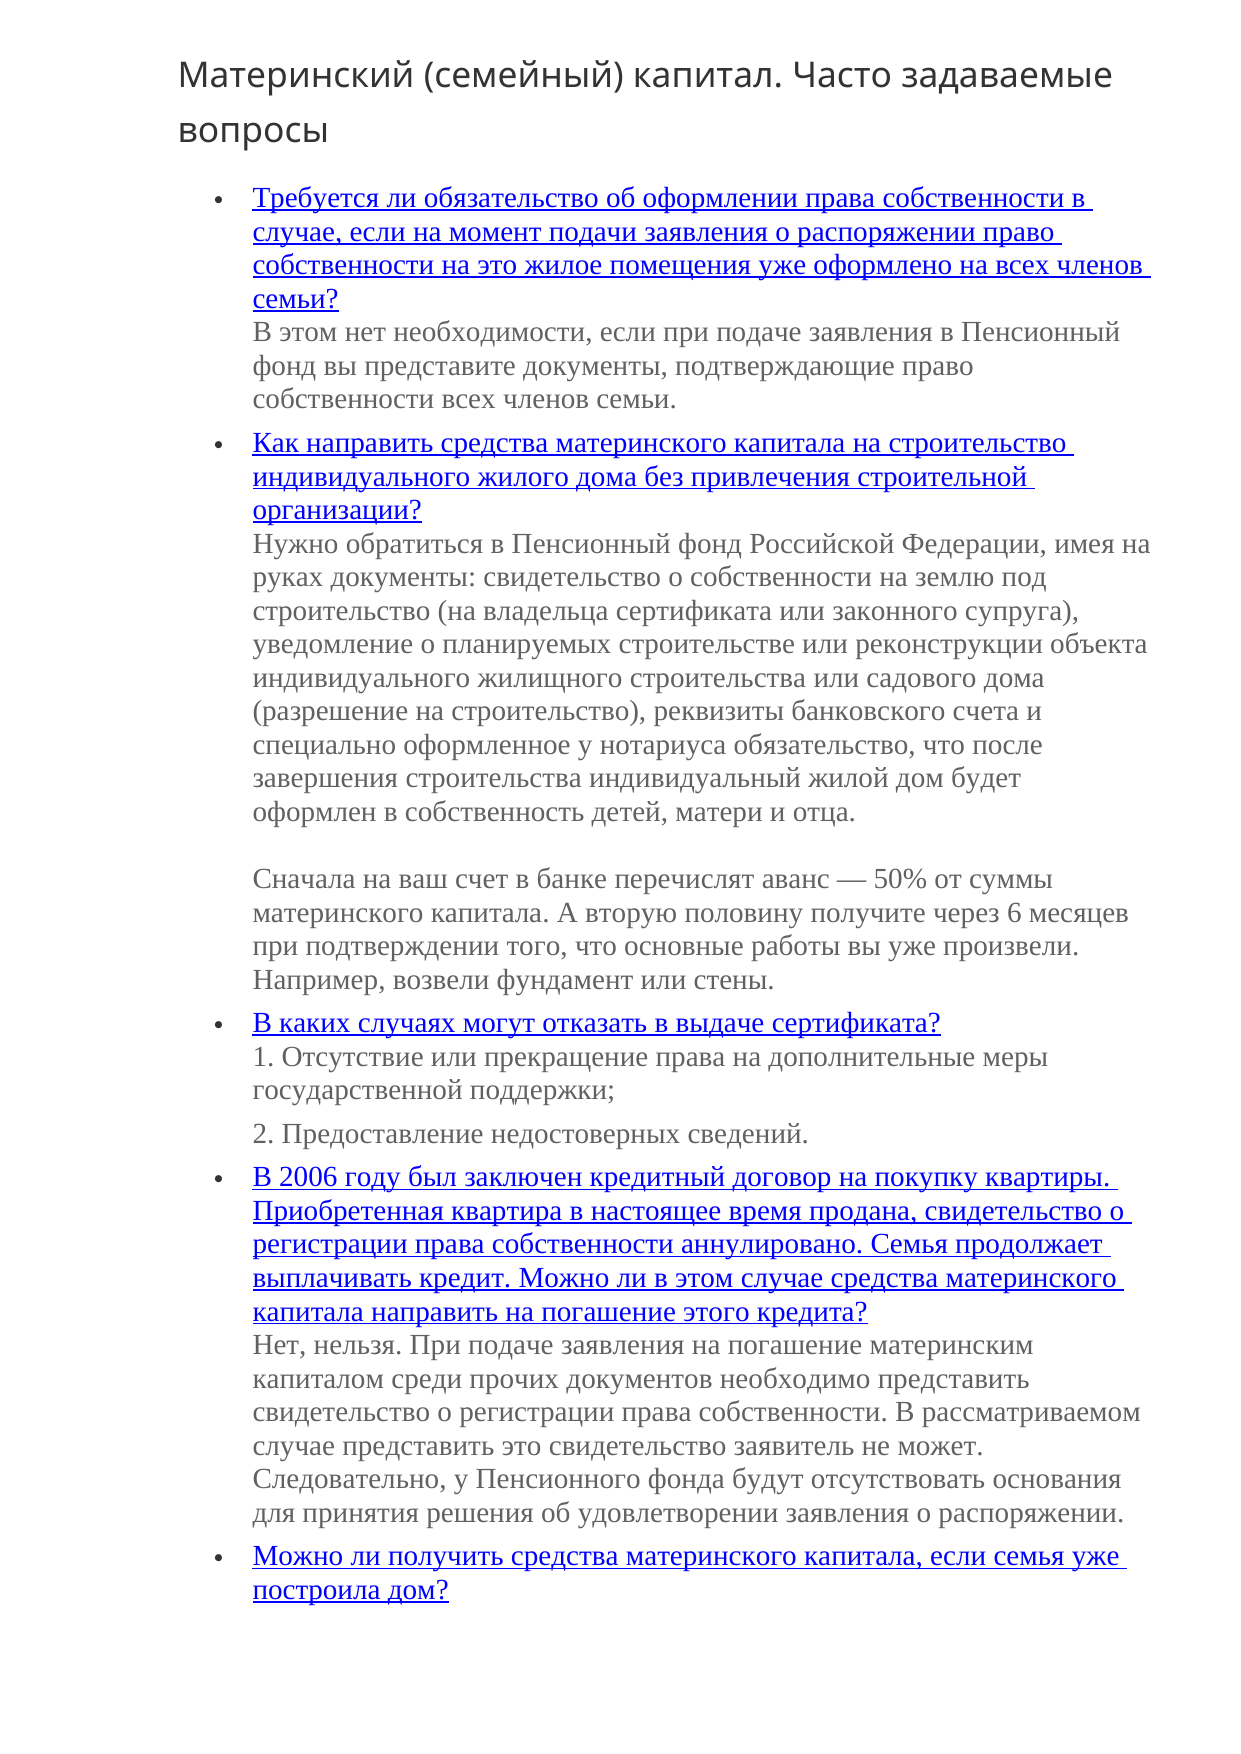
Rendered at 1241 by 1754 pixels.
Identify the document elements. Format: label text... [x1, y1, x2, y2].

text 2. Предоставление недостоверных сведений. [252, 1116, 1152, 1149]
subtitle Материнский (семейный) капитал. Часто задаваемые вопросы [177, 49, 1152, 153]
text Нужно обратиться в Пенсионный фонд Российской Федерации, имея на руках документы: свидетельство о собственности на землю под строительство (на владельца сертификата или законного супруга), уведомление о планируемых строительстве или реконструкции объекта индивидуального жилищного строительства или садового дома (разрешение на строительство), реквизиты банковского счета и специально оформленное у нотариуса обязательство, что после завершения строительства индивидуальный жилой дом будет оформлен в собственность детей, матери и отца. Сначала на ваш счет в банке перечислят аванс — 50% от суммы материнского капитала. А вторую половину получите через 6 месяцев при подтверждении того, что основные работы вы уже произвели. Например, возвели фундамент или стены. [252, 526, 1152, 995]
subtitle Можно ли получить средства материнского капитала, если семья уже построила дом? [215, 1538, 1152, 1606]
subtitle В 2006 году был заключен кредитный договор на покупку квартиры. Приобретенная квартира в настоящее время продана, свидетельство о регистрации права собственности аннулировано. Семья продолжает выплачивать кредит. Можно ли в этом случае средства материнского капитала направить на погашение этого кредита? [215, 1159, 1152, 1327]
text 1. Отсутствие или прекращение права на дополнительные меры государственной поддержки; [252, 1039, 1152, 1106]
text Нет, нельзя. При подаче заявления на погашение материнским капиталом среди прочих документов необходимо представить свидетельство о регистрации права собственности. В рассматриваемом случае представить это свидетельство заявитель не может. Следовательно, у Пенсионного фонда будут отсутствовать основания для принятия решения об удовлетворении заявления о распоряжении. [252, 1327, 1152, 1528]
text В этом нет необходимости, если при подаче заявления в Пенсионный фонд вы представите документы, подтверждающие право собственности всех членов семьи. [252, 314, 1152, 415]
subtitle Как направить средства материнского капитала на строительство индивидуального жилого дома без привлечения строительной организации? [215, 425, 1152, 526]
subtitle Требуется ли обязательство об оформлении права собственности в случае, если на момент подачи заявления о распоряжении право собственности на это жилое помещения уже оформлено на всех членов семьи? [215, 180, 1152, 314]
subtitle В каких случаях могут отказать в выдаче сертификата? [215, 1005, 1152, 1039]
